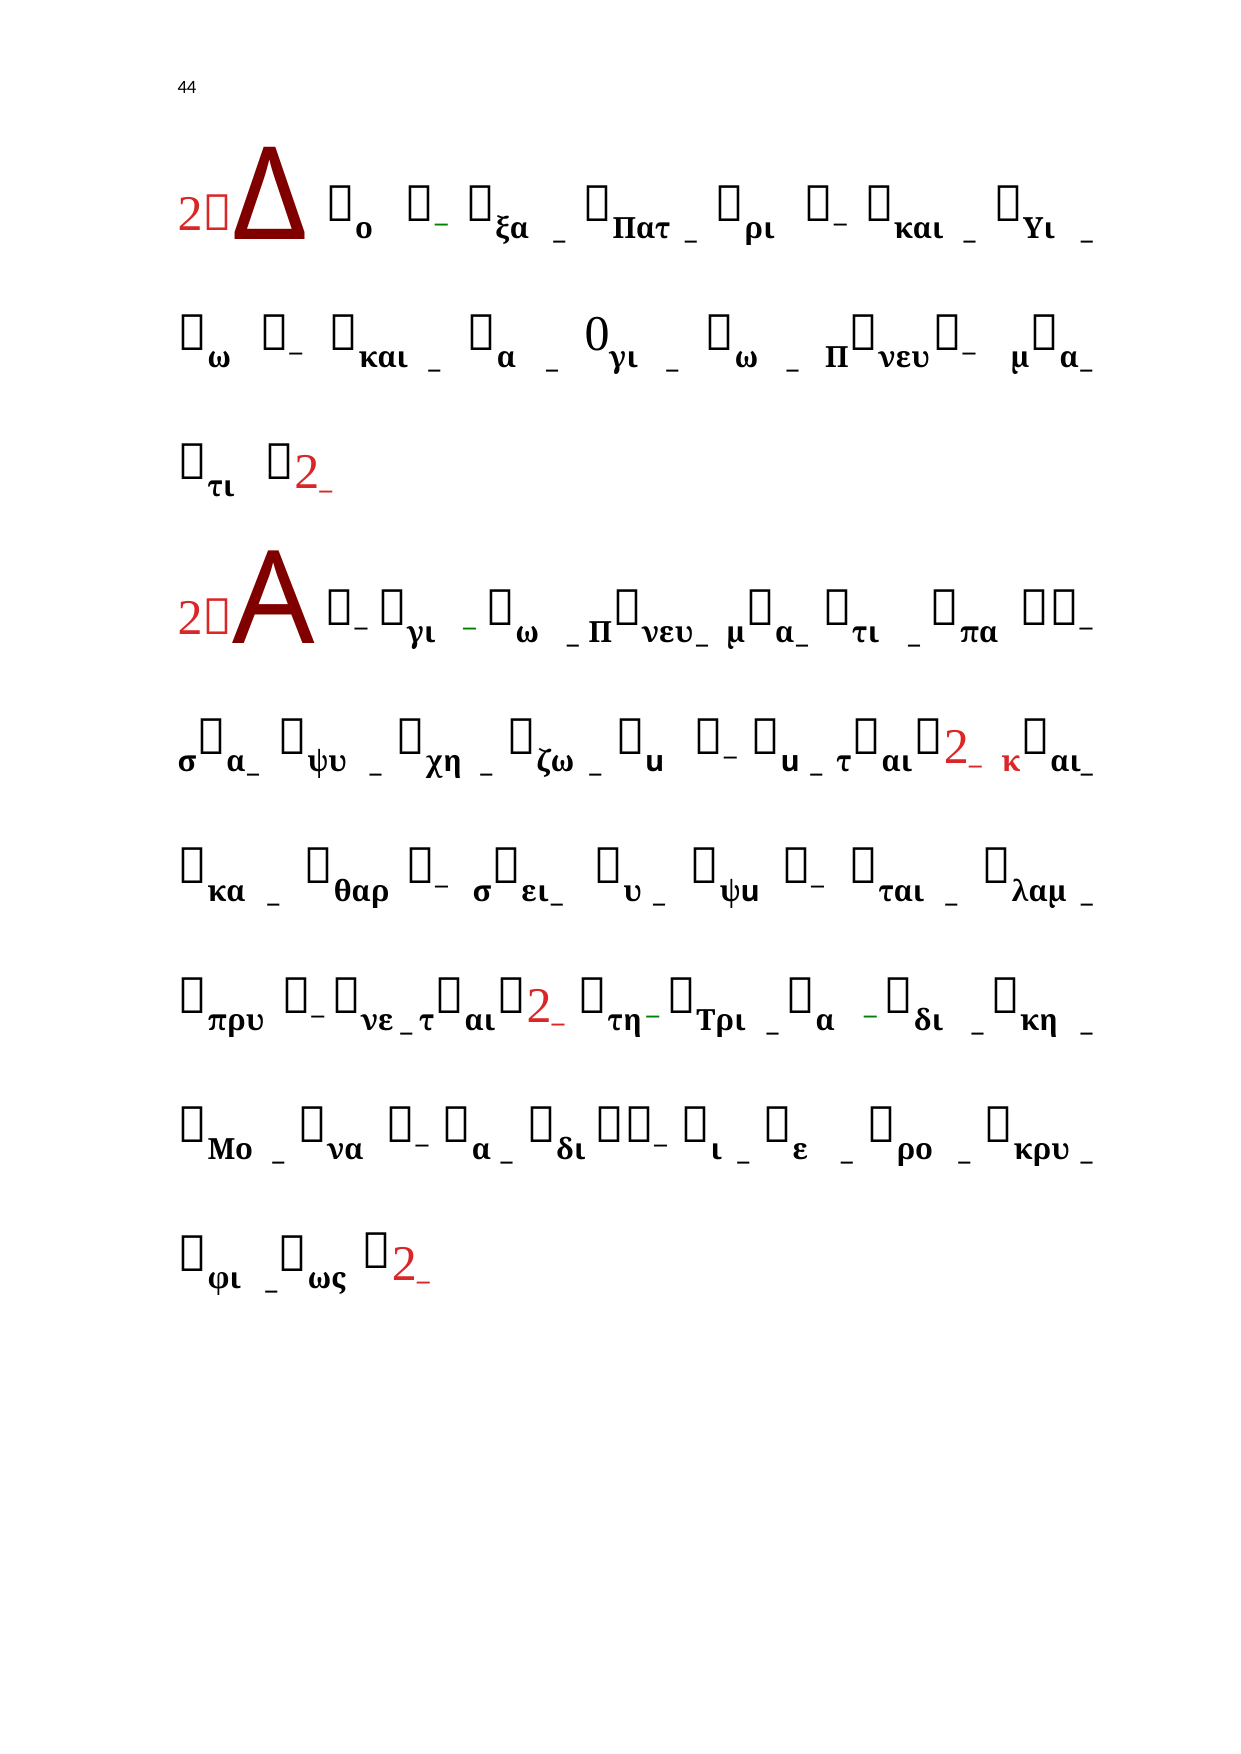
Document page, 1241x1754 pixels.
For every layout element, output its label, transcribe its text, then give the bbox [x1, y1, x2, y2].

text Α _ γι_ ω_ Πνευ_ μα_ τι_ πα_ σα_ ψυ_ χη_ ζω_ u_ u_ ται_ και_ κα_ θαρ_ σει_ υ_ ψu_ ται_ λαμ_ πρυ_ νε_ ται_ τη_ Τρι_ α_ δι_ κη_ Μο_ να_ α_ δι_ ι_ ε_ ρο_ κρυ_ φι_ ως_ [177, 522, 1093, 1297]
text Δ ο_ ξα_ Πατ_ ρι_ και_ Υι_ ω_ και_ α_ γι_ ω_ Πνευ_ μα_ τι_ [177, 118, 1093, 506]
